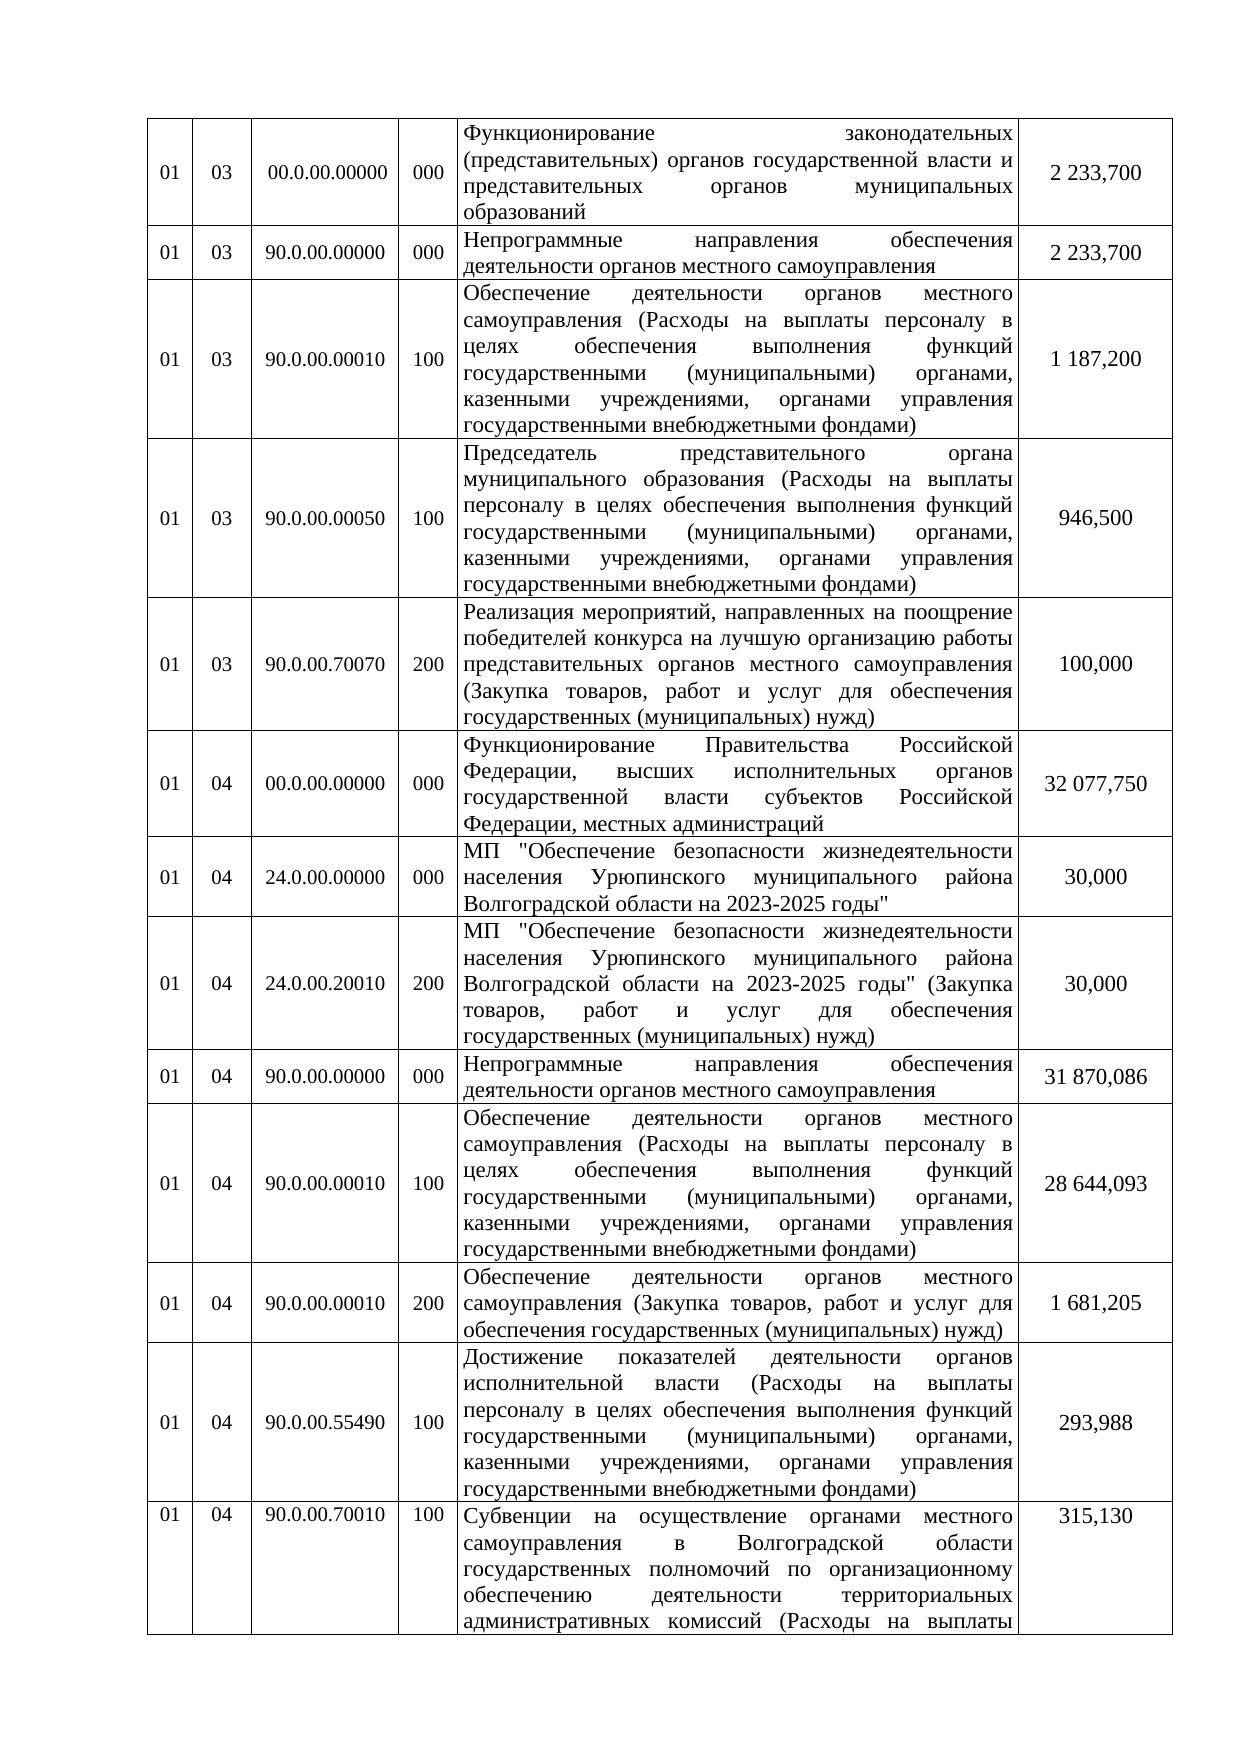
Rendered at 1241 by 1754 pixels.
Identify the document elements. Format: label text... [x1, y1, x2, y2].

table_cell Непрограммные направления обеспечения деятельности органов местного самоуправления [458, 226, 1018, 278]
table_cell 28 644,093 [1019, 1104, 1172, 1262]
table_cell 000 [399, 731, 457, 836]
table_cell 31 870,086 [1019, 1050, 1172, 1103]
table_cell 90.0.00.00000 [252, 226, 398, 278]
table_cell Реализация мероприятий, направленных на поощрение победителей конкурса на лучшую организацию работы представительных органов местного самоуправления (Закупка товаров, работ и услуг для обеспечения государственных (муниципальных) нужд) [458, 598, 1018, 729]
table_cell 315,130 [1019, 1502, 1172, 1634]
table_cell 04 [193, 1050, 251, 1103]
table_cell Непрограммные направления обеспечения деятельности органов местного самоуправления [458, 1050, 1018, 1103]
table_cell 01 [148, 1502, 192, 1634]
table_cell 200 [399, 917, 457, 1049]
table_cell 03 [193, 226, 251, 278]
table_cell 04 [193, 1104, 251, 1262]
table_cell 2 233,700 [1019, 119, 1172, 225]
table_cell 100 [399, 1502, 457, 1634]
table_cell 90.0.00.00050 [252, 439, 398, 597]
table_cell 04 [193, 731, 251, 836]
table_cell 100 [399, 280, 457, 438]
table_cell 100 [399, 1104, 457, 1262]
table_cell 2 233,700 [1019, 226, 1172, 278]
table_cell 00.0.00.00000 [252, 119, 398, 225]
table_cell 01 [148, 1050, 192, 1103]
table_cell 01 [148, 1263, 192, 1342]
table_cell 90.0.00.00010 [252, 1263, 398, 1342]
table_cell МП "Обеспечение безопасности жизнедеятельности населения Урюпинского муниципального района Волгоградской области на 2023-2025 годы" [458, 837, 1018, 916]
table_cell 03 [193, 598, 251, 729]
table_cell 03 [193, 119, 251, 225]
table_cell 04 [193, 1343, 251, 1501]
table_cell Функционирование законодательных (представительных) органов государственной власти и представительных органов муниципальных образований [458, 119, 1018, 225]
table_cell 200 [399, 598, 457, 729]
table_cell 100 [399, 1343, 457, 1501]
table_cell Обеспечение деятельности органов местного самоуправления (Закупка товаров, работ и услуг для обеспечения государственных (муниципальных) нужд) [458, 1263, 1018, 1342]
table_cell 1 681,205 [1019, 1263, 1172, 1342]
table_cell МП "Обеспечение безопасности жизнедеятельности населения Урюпинского муниципального района Волгоградской области на 2023-2025 годы" (Закупка товаров, работ и услуг для обеспечения государственных (муниципальных) нужд) [458, 917, 1018, 1049]
table_cell 24.0.00.00000 [252, 837, 398, 916]
table_cell Обеспечение деятельности органов местного самоуправления (Расходы на выплаты персоналу в целях обеспечения выполнения функций государственными (муниципальными) органами, казенными учреждениями, органами управления государственными внебюджетными фондами) [458, 280, 1018, 438]
table_cell 1 187,200 [1019, 280, 1172, 438]
table_cell 100 [399, 439, 457, 597]
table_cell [458, 1502, 1018, 1634]
table_cell 946,500 [1019, 439, 1172, 597]
table_cell 293,988 [1019, 1343, 1172, 1501]
table_cell 04 [193, 1263, 251, 1342]
table_cell 000 [399, 1050, 457, 1103]
table_cell 01 [148, 837, 192, 916]
table_cell Обеспечение деятельности органов местного самоуправления (Расходы на выплаты персоналу в целях обеспечения выполнения функций государственными (муниципальными) органами, казенными учреждениями, органами управления государственными внебюджетными фондами) [458, 1104, 1018, 1262]
table_cell 000 [399, 119, 457, 225]
table_cell Функционирование Правительства Российской Федерации, высших исполнительных органов государственной власти субъектов Российской Федерации, местных администраций [458, 731, 1018, 836]
table_cell 32 077,750 [1019, 731, 1172, 836]
table_cell 03 [193, 280, 251, 438]
table_cell 90.0.00.00010 [252, 280, 398, 438]
table_cell Председатель представительного органа муниципального образования (Расходы на выплаты персоналу в целях обеспечения выполнения функций государственными (муниципальными) органами, казенными учреждениями, органами управления государственными внебюджетными фондами) [458, 439, 1018, 597]
table_cell 01 [148, 1343, 192, 1501]
table_cell 200 [399, 1263, 457, 1342]
table_cell 04 [193, 917, 251, 1049]
table_cell 01 [148, 1104, 192, 1262]
table_cell Достижение показателей деятельности органов исполнительной власти (Расходы на выплаты персоналу в целях обеспечения выполнения функций государственными (муниципальными) органами, казенными учреждениями, органами управления государственными внебюджетными фондами) [458, 1343, 1018, 1501]
table_cell 90.0.00.00010 [252, 1104, 398, 1262]
table_cell 90.0.00.00000 [252, 1050, 398, 1103]
table_cell 04 [193, 837, 251, 916]
table_cell 000 [399, 837, 457, 916]
table_cell 90.0.00.70010 [252, 1502, 398, 1634]
table_cell 01 [148, 226, 192, 278]
table_cell 01 [148, 598, 192, 729]
table_cell 04 [193, 1502, 251, 1634]
table_cell 000 [399, 226, 457, 278]
table_cell 24.0.00.20010 [252, 917, 398, 1049]
table_cell 01 [148, 439, 192, 597]
table_cell 01 [148, 731, 192, 836]
table_cell 01 [148, 280, 192, 438]
table_cell 03 [193, 439, 251, 597]
table_cell 100,000 [1019, 598, 1172, 729]
table_cell 01 [148, 119, 192, 225]
table_cell 90.0.00.55490 [252, 1343, 398, 1501]
table_cell 90.0.00.70070 [252, 598, 398, 729]
table_cell 01 [148, 917, 192, 1049]
table_cell 30,000 [1019, 837, 1172, 916]
table_cell 00.0.00.00000 [252, 731, 398, 836]
table_cell 30,000 [1019, 917, 1172, 1049]
